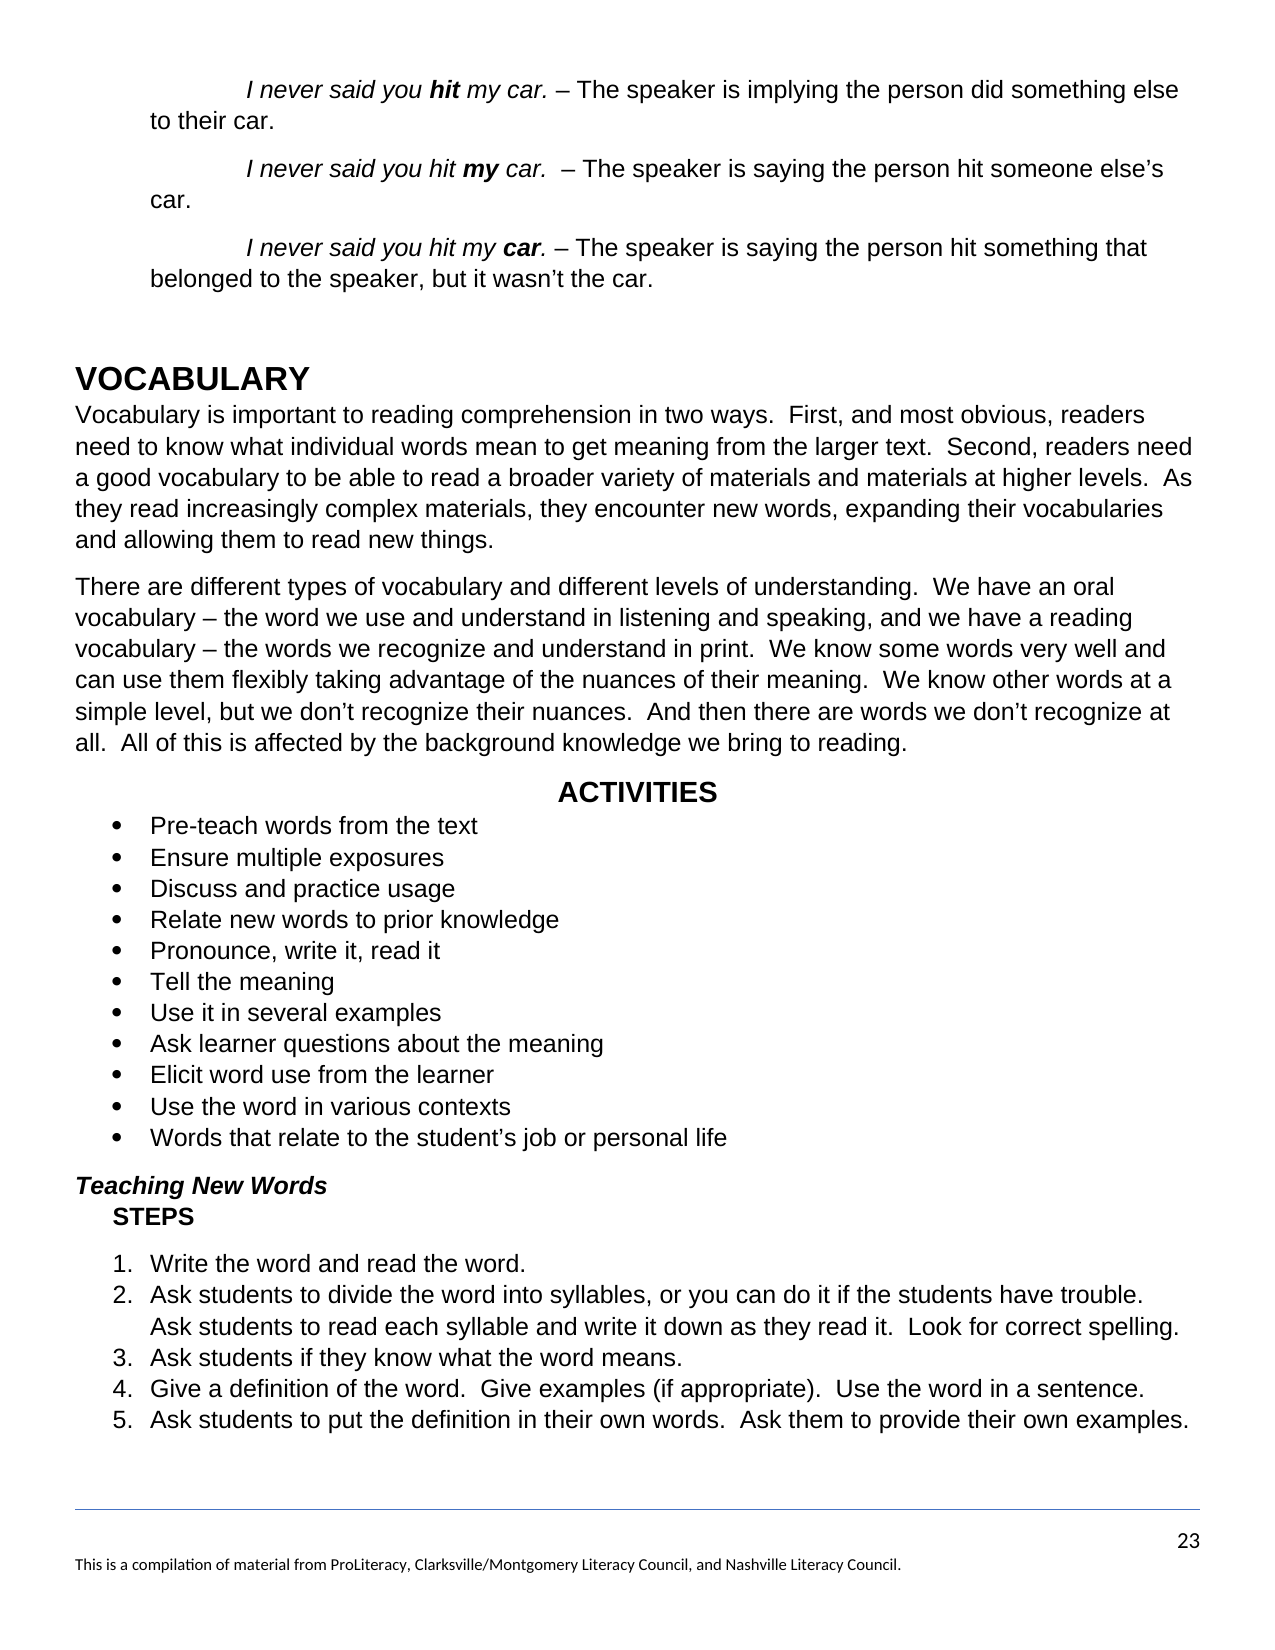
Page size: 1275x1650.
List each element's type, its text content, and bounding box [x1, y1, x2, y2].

list Words that relate to the student’s job or personal life [112, 1123, 1200, 1152]
list Use it in several examples [112, 998, 1200, 1027]
text STEPS [112, 1202, 1200, 1230]
list Ask students to put the definition in their own words. Ask them to provide their own examples. [112, 1404, 1200, 1433]
list Use the word in various contexts [112, 1092, 1200, 1121]
list Discuss and practice usage [112, 874, 1200, 902]
list Ask students if they know what the word means. [112, 1342, 1200, 1371]
text I never said you hit my car. – The speaker is saying the person hit someone else’s car. [150, 154, 1200, 213]
text There are different types of vocabulary and different levels of understanding. We have an oral vocabulary – the word we use and understand in listening and speaking, and we have a reading vocabulary – the words we recognize and understand in print. We know some words very well and can use them flexibly taking advantage of the nuances of their meaning. We know other words at a simple level, but we don’t recognize their nuances. And then there are words we don’t recognize at all. All of this is affected by the background knowledge we bring to reading. [75, 572, 1200, 756]
subtitle Teaching New Words [75, 1171, 1200, 1199]
list Relate new words to prior knowledge [112, 905, 1200, 934]
list Elicit word use from the learner [112, 1061, 1200, 1089]
text Vocabulary is important to reading comprehension in two ways. First, and most obvious, readers need to know what individual words mean to get meaning from the larger text. Second, readers need a good vocabulary to be able to read a broader variety of materials and materials at higher levels. As they read increasingly complex materials, they encounter new words, expanding their vocabularies and allowing them to read new things. [75, 400, 1200, 553]
list Tell the meaning [112, 967, 1200, 996]
text I never said you hit my car. – The speaker is implying the person did something else to their car. [150, 75, 1200, 135]
subtitle ACTIVITIES [75, 775, 1200, 809]
list Ask students to divide the word into syllables, or you can do it if the students have trouble. Ask students to read each syllable and write it down as they read it. Look for correct spelling. [112, 1280, 1200, 1340]
list Pre-teach words from the text [112, 811, 1200, 840]
list Ask learner questions about the meaning [112, 1029, 1200, 1058]
list Give a definition of the word. Give examples (if appropriate). Use the word in a sentence. [112, 1373, 1200, 1402]
list Write the word and read the word. [112, 1249, 1200, 1278]
text I never said you hit my car. – The speaker is saying the person hit something that belonged to the speaker, but it wasn’t the car. [150, 232, 1200, 292]
list Ensure multiple exposures [112, 842, 1200, 871]
list Pronounce, write it, read it [112, 936, 1200, 965]
subtitle VOCABULARY [75, 359, 1200, 397]
